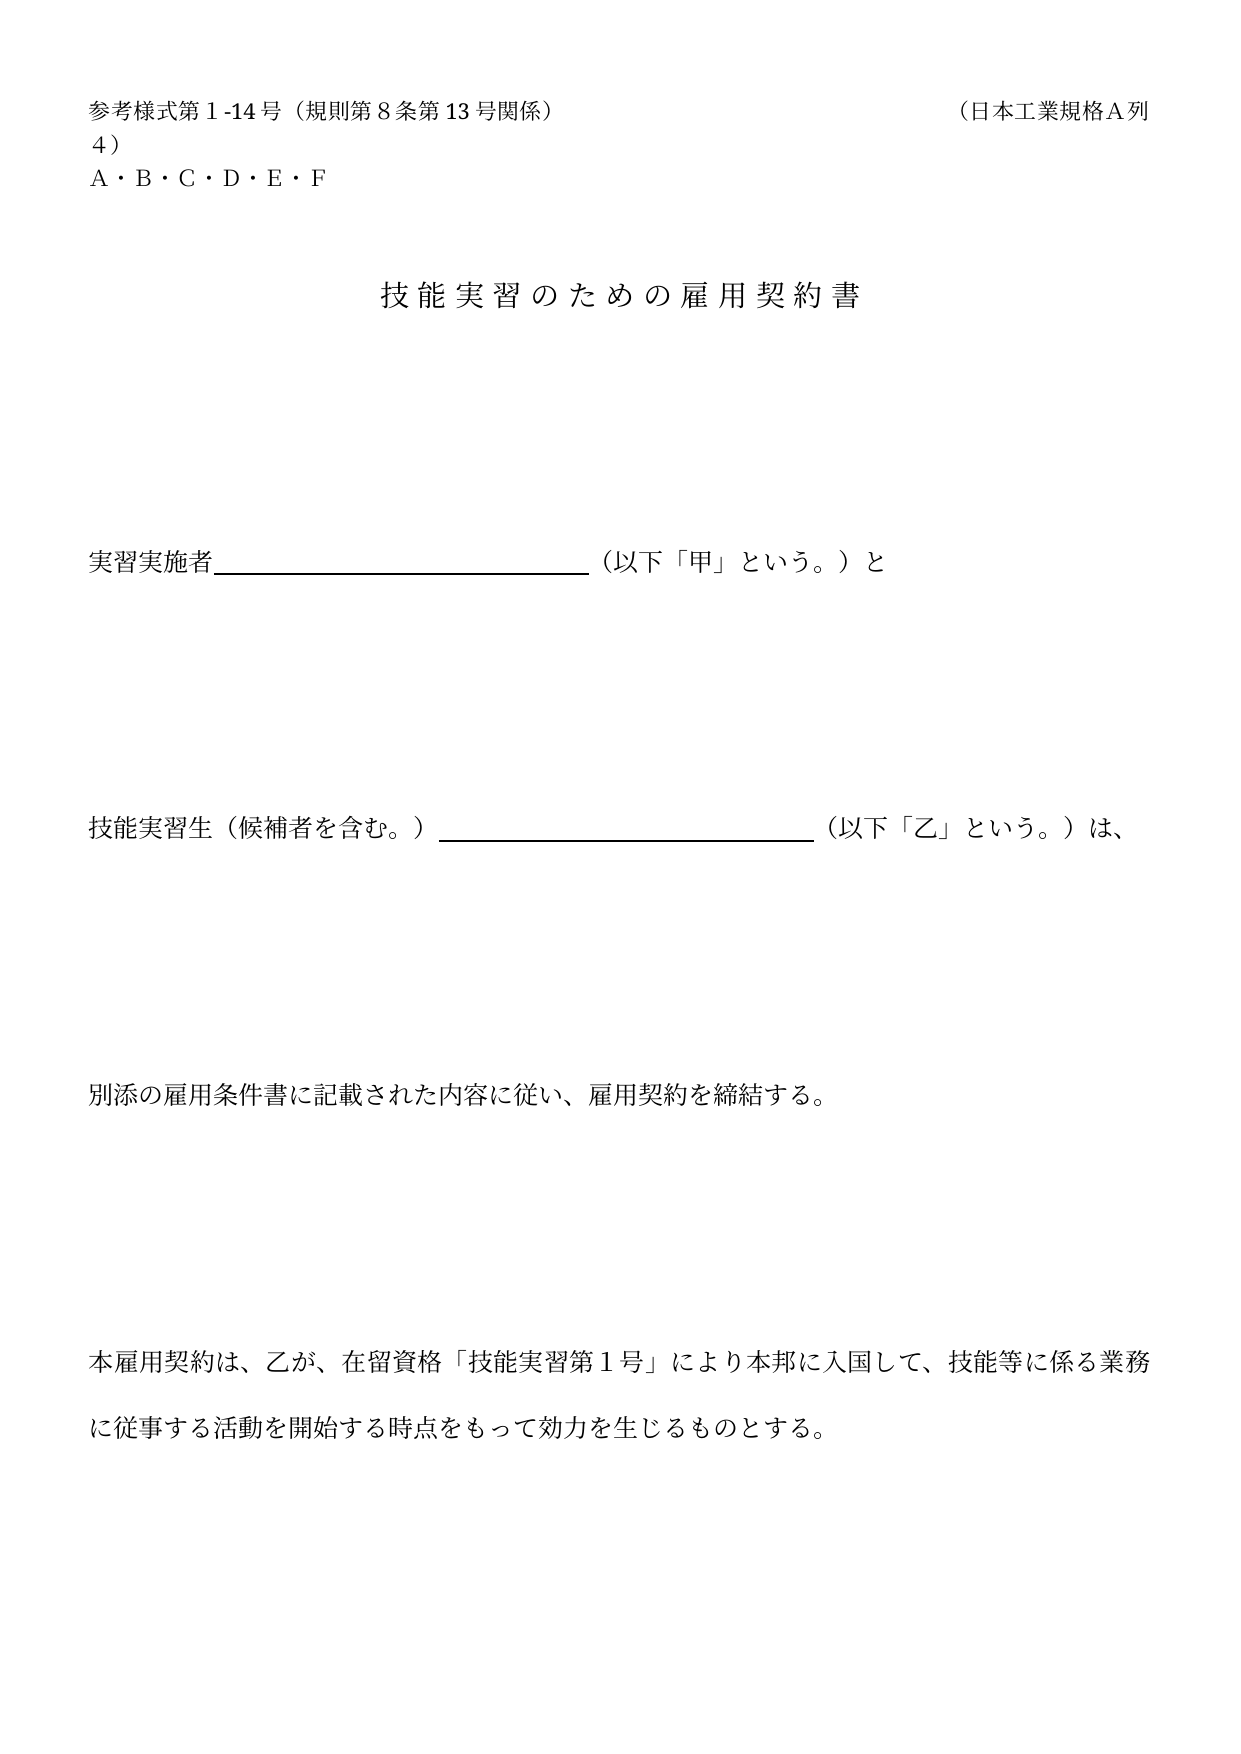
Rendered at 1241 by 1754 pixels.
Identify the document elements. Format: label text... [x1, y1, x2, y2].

text 技能実習生（候補者を含む。） （以下「乙」という。）は、 [89, 794, 1152, 860]
text 本雇用契約は、乙が、在留資格「技能実習第１号」により本邦に入国して、技能等に係る業務に従事する活動を開始する時点をもって効力を生じるものとする。 [89, 1327, 1152, 1460]
text Ａ・Ｂ・Ｃ・Ｄ・Ｅ・Ｆ [89, 160, 1152, 194]
text 技能実習のための雇用契約書 [89, 260, 1152, 327]
text 実習実施者 （以下「甲」という。）と [89, 527, 1152, 594]
text 参考様式第１-14号（規則第８条第13号関係） （日本工業規格Ａ列４） [89, 94, 1152, 160]
text 別添の雇用条件書に記載された内容に従い、雇用契約を締結する。 [89, 1060, 1152, 1127]
